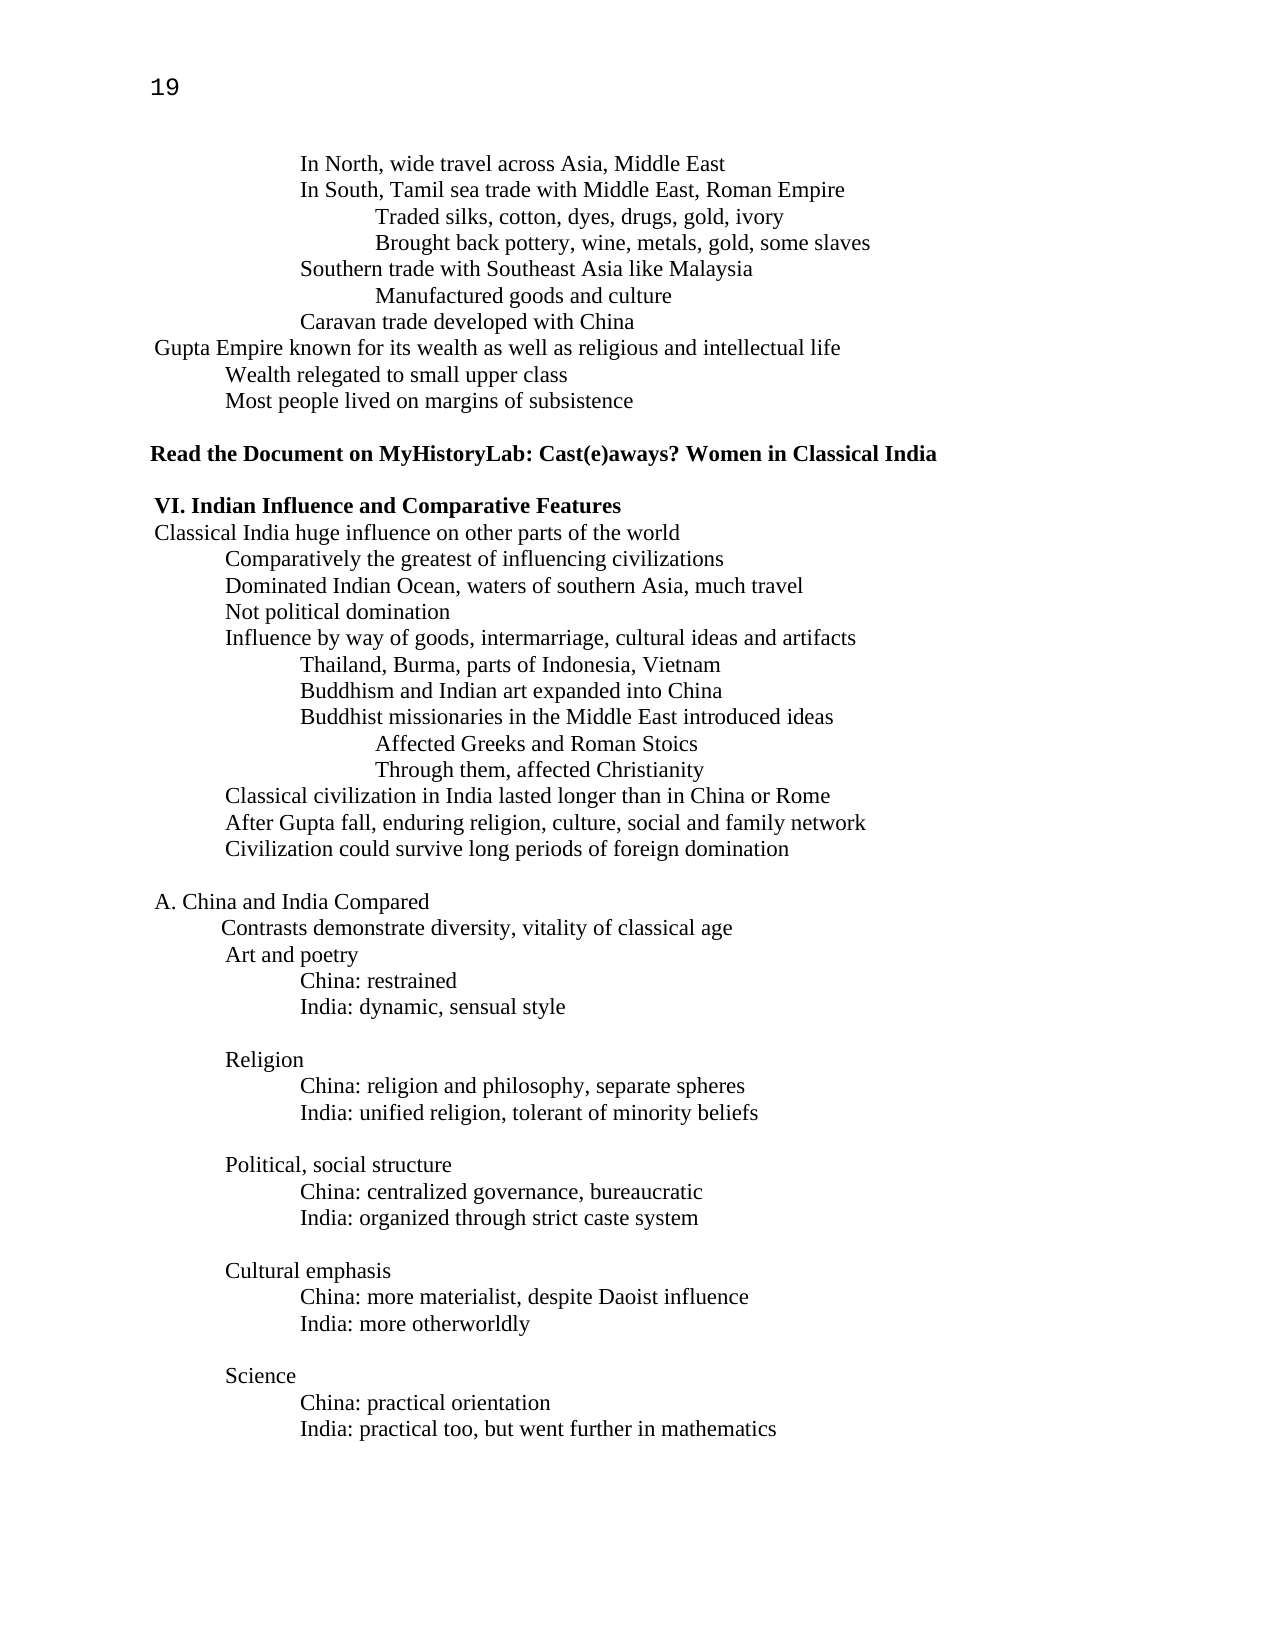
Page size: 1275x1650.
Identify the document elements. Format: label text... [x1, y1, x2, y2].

text Read the Document on MyHistoryLab: Cast(e)aways? Women in Classical India [150, 440, 1119, 466]
text India: unified religion, tolerant of minority beliefs [150, 1099, 1119, 1125]
text Wealth relegated to small upper class [154, 361, 1119, 387]
text Gupta Empire known for its wealth as well as religious and intellectual life [154, 334, 1119, 361]
text Brought back pottery, wine, metals, gold, some slaves [154, 229, 1119, 255]
text Cultural emphasis [150, 1257, 1119, 1283]
text After Gupta fall, enduring religion, culture, social and family network [154, 809, 1119, 835]
text Buddhist missionaries in the Middle East introduced ideas [154, 703, 1119, 730]
text India: organized through strict caste system [150, 1204, 1119, 1231]
text China: more materialist, despite Daoist influence [150, 1283, 1119, 1309]
text Caravan trade developed with China [154, 308, 1119, 334]
text Science [150, 1362, 1119, 1389]
text Comparatively the greatest of influencing civilizations [154, 545, 1119, 572]
text China: practical orientation [150, 1389, 1119, 1415]
text Through them, affected Christianity [154, 756, 1119, 782]
text China: restrained [225, 967, 1119, 993]
text Most people lived on margins of subsistence [154, 387, 1119, 413]
text Civilization could survive long periods of foreign domination [154, 835, 1119, 862]
text Southern trade with Southeast Asia like Malaysia [154, 255, 1119, 282]
text : dynamic, sensual style [150, 993, 1119, 1020]
text China: religion and philosophy, separate spheres [150, 1072, 1119, 1099]
text Affected Greeks and Roman Stoics [154, 730, 1119, 756]
text Religion [150, 1046, 1119, 1072]
text Buddhism and Indian art expanded into China [154, 677, 1119, 703]
text Political, social structure [150, 1151, 1119, 1178]
text India: practical too, but went further in mathematics [150, 1415, 1119, 1441]
text Dominated Indian Ocean, waters of southern Asia, much travel [154, 572, 1119, 598]
text In South, Tamil sea trade with Middle East, Roman Empire [154, 176, 1119, 203]
text Not political domination [154, 598, 1119, 624]
text Manufactured goods and culture [154, 282, 1119, 308]
text Thailand, Burma, parts of Indonesia, Vietnam [154, 651, 1119, 677]
text Traded silks, cotton, dyes, drugs, gold, ivory [154, 203, 1119, 229]
text Influence by way of goods, intermarriage, cultural ideas and artifacts [154, 624, 1119, 651]
text China: centralized governance, bureaucratic [150, 1178, 1119, 1204]
text Classical civilization in India lasted longer than in China or Rome [154, 782, 1119, 809]
text VI. Indian Influence and Comparative Features [154, 493, 1119, 519]
text A. China and India Compared [154, 888, 1119, 914]
text Art and poetry [150, 941, 1119, 967]
text Contrasts demonstrate diversity, vitality of classical age [150, 914, 1119, 941]
text In North, wide travel across Asia, Middle East [154, 150, 1119, 176]
text India: more otherworldly [150, 1309, 1119, 1336]
text Classical India huge influence on other parts of the world [154, 519, 1119, 545]
